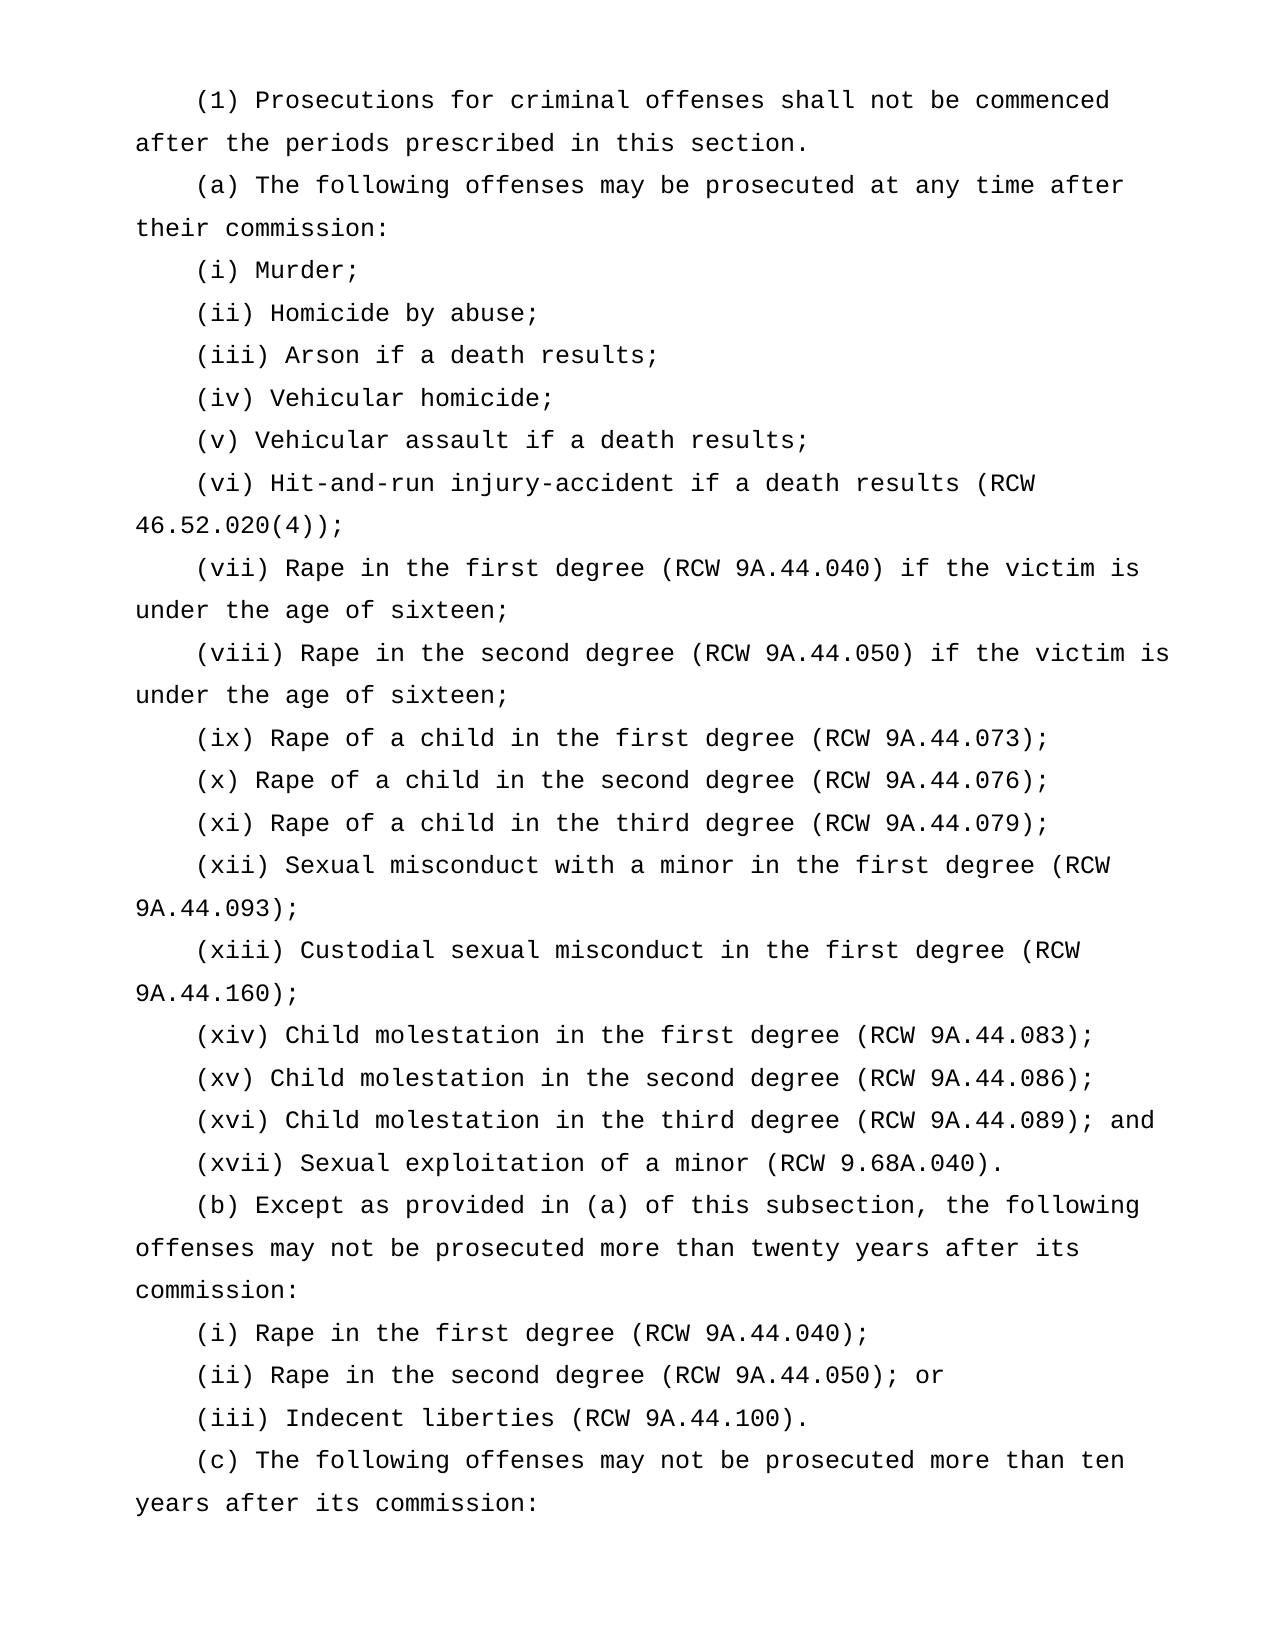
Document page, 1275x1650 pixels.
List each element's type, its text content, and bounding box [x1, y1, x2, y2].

text (viii) Rape in the second degree (RCW 9A.44.050) if the victim is under the age of sixteen; [135, 627, 1170, 712]
text (x) Rape of a child in the second degree (RCW 9A.44.076); [135, 755, 1170, 797]
text (ix) Rape of a child in the first degree (RCW 9A.44.073); [135, 712, 1170, 755]
text (xvii) Sexual exploitation of a minor (RCW 9.68A.040). [135, 1137, 1170, 1180]
text (i) Rape in the first degree (RCW 9A.44.040); [135, 1307, 1170, 1350]
text (b) Except as provided in (a) of this subsection, the following offenses may not be prosecuted more than twenty years after its commission: [135, 1180, 1170, 1307]
text (iv) Vehicular homicide; [135, 372, 1170, 415]
text (iii) Arson if a death results; [135, 330, 1170, 372]
text (ii) Rape in the second degree (RCW 9A.44.050); or [135, 1350, 1170, 1392]
text (c) The following offenses may not be prosecuted more than ten years after its commission: [135, 1435, 1170, 1520]
text (ii) Homicide by abuse; [135, 287, 1170, 330]
text (vi) Hit-and-run injury-accident if a death results (RCW 46.52.020(4)); [135, 457, 1170, 542]
text (i) Murder; [135, 245, 1170, 287]
text (xiv) Child molestation in the first degree (RCW 9A.44.083); [135, 1010, 1170, 1052]
text (1) Prosecutions for criminal offenses shall not be commenced after the periods prescribed in this section. [135, 75, 1170, 160]
text (xv) Child molestation in the second degree (RCW 9A.44.086); [135, 1052, 1170, 1095]
text (a) The following offenses may be prosecuted at any time after their commission: [135, 160, 1170, 245]
text (vii) Rape in the first degree (RCW 9A.44.040) if the victim is under the age of sixteen; [135, 542, 1170, 627]
text (xii) Sexual misconduct with a minor in the first degree (RCW 9A.44.093); [135, 840, 1170, 925]
text (v) Vehicular assault if a death results; [135, 415, 1170, 457]
text (xi) Rape of a child in the third degree (RCW 9A.44.079); [135, 797, 1170, 840]
text (xvi) Child molestation in the third degree (RCW 9A.44.089); and [135, 1095, 1170, 1137]
text (xiii) Custodial sexual misconduct in the first degree (RCW 9A.44.160); [135, 925, 1170, 1010]
text (iii) Indecent liberties (RCW 9A.44.100). [135, 1392, 1170, 1435]
